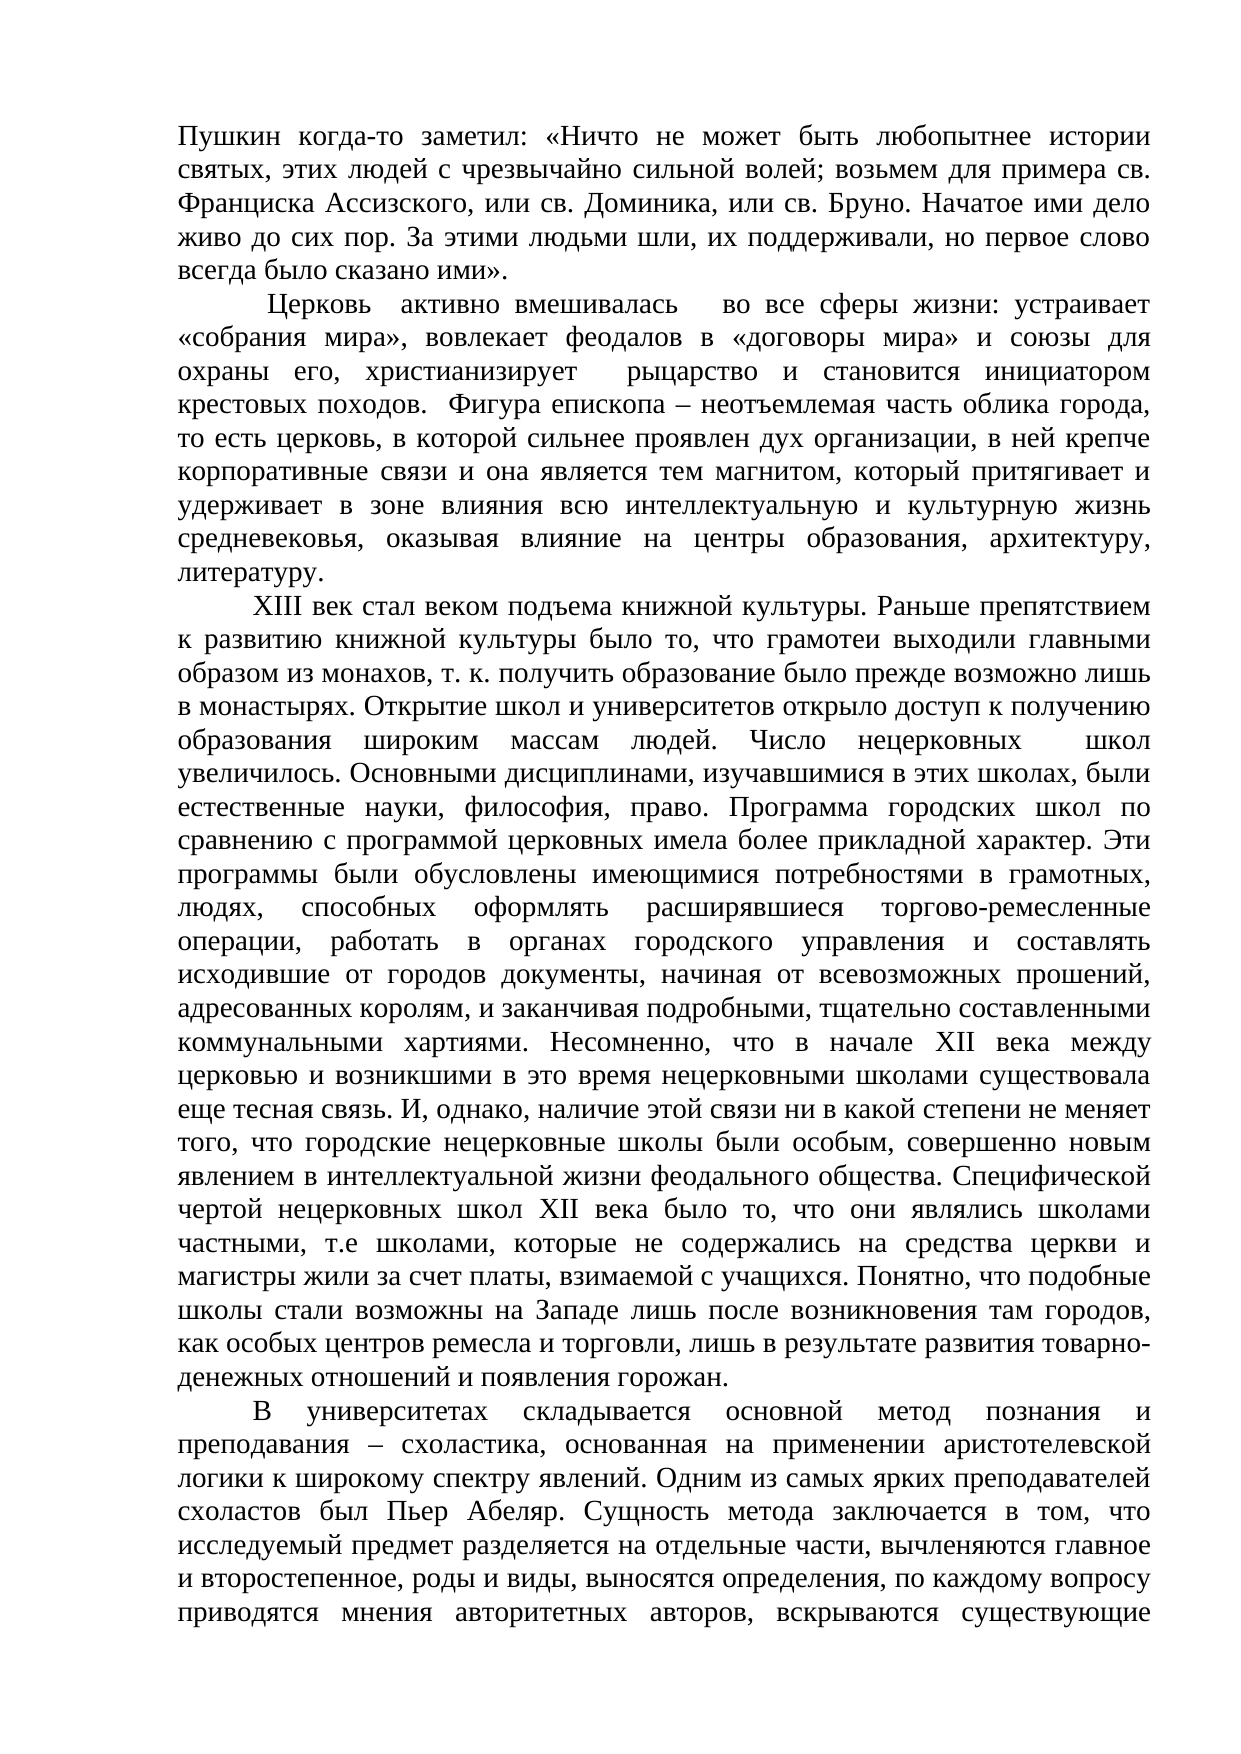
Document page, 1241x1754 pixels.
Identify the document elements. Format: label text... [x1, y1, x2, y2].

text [177, 118, 1152, 286]
text Церковь активно вмешивалась во все сферы жизни: устраивает «собрания мира», вовлекает феодалов в «договоры мира» и союзы для охраны его, христианизирует рыцарство и становится инициатором крестовых походов. Фигура епископа – неотъемлемая часть облика города, то есть церковь, в которой сильнее проявлен дух организации, в ней крепче корпоративные связи и она является тем магнитом, который притягивает и удерживает в зоне влияния всю интеллектуальную и культурную жизнь средневековья, оказывая влияние на центры образования, архитектуру, литературу. [177, 286, 1152, 588]
text XIII век стал веком подъема книжной культуры. Раньше препятствием к развитию книжной культуры было то, что грамотеи выходили главными образом из монахов, т. к. получить образование было прежде возможно лишь в монастырях. Открытие школ и университетов открыло доступ к получению образования широким массам людей. Число нецерковных школ увеличилось. Основными дисциплинами, изучавшимися в этих школах, были естественные науки, философия, право. Программа городских школ по сравнению с программой церковных имела более прикладной характер. Эти программы были обусловлены имеющимися потребностями в грамотных, людях, способных оформлять расширявшиеся торгово-ремесленные операции, работать в органах городского управления и составлять исходившие от городов документы, начиная от всевозможных прошений, адресованных королям, и заканчивая подробными, тщательно составленными коммунальными хартиями. Несомненно, что в начале XII века между церковью и возникшими в это время нецерковными школами существовала еще тесная связь. И, однако, наличие этой связи ни в какой степени не меняет того, что городские нецерковные школы были особым, совершенно новым явлением в интеллектуальной жизни феодального общества. Специфической чертой нецерковных школ XII века было то, что они являлись школами частными, т.е школами, которые не содержались на средства церкви и магистры жили за счет платы, взимаемой с учащихся. Понятно, что подобные школы стали возможны на Западе лишь после возникновения там городов, как особых центров ремесла и торговли, лишь в результате развития товарно-денежных отношений и появления горожан. [177, 588, 1152, 1393]
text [177, 1393, 1152, 1627]
